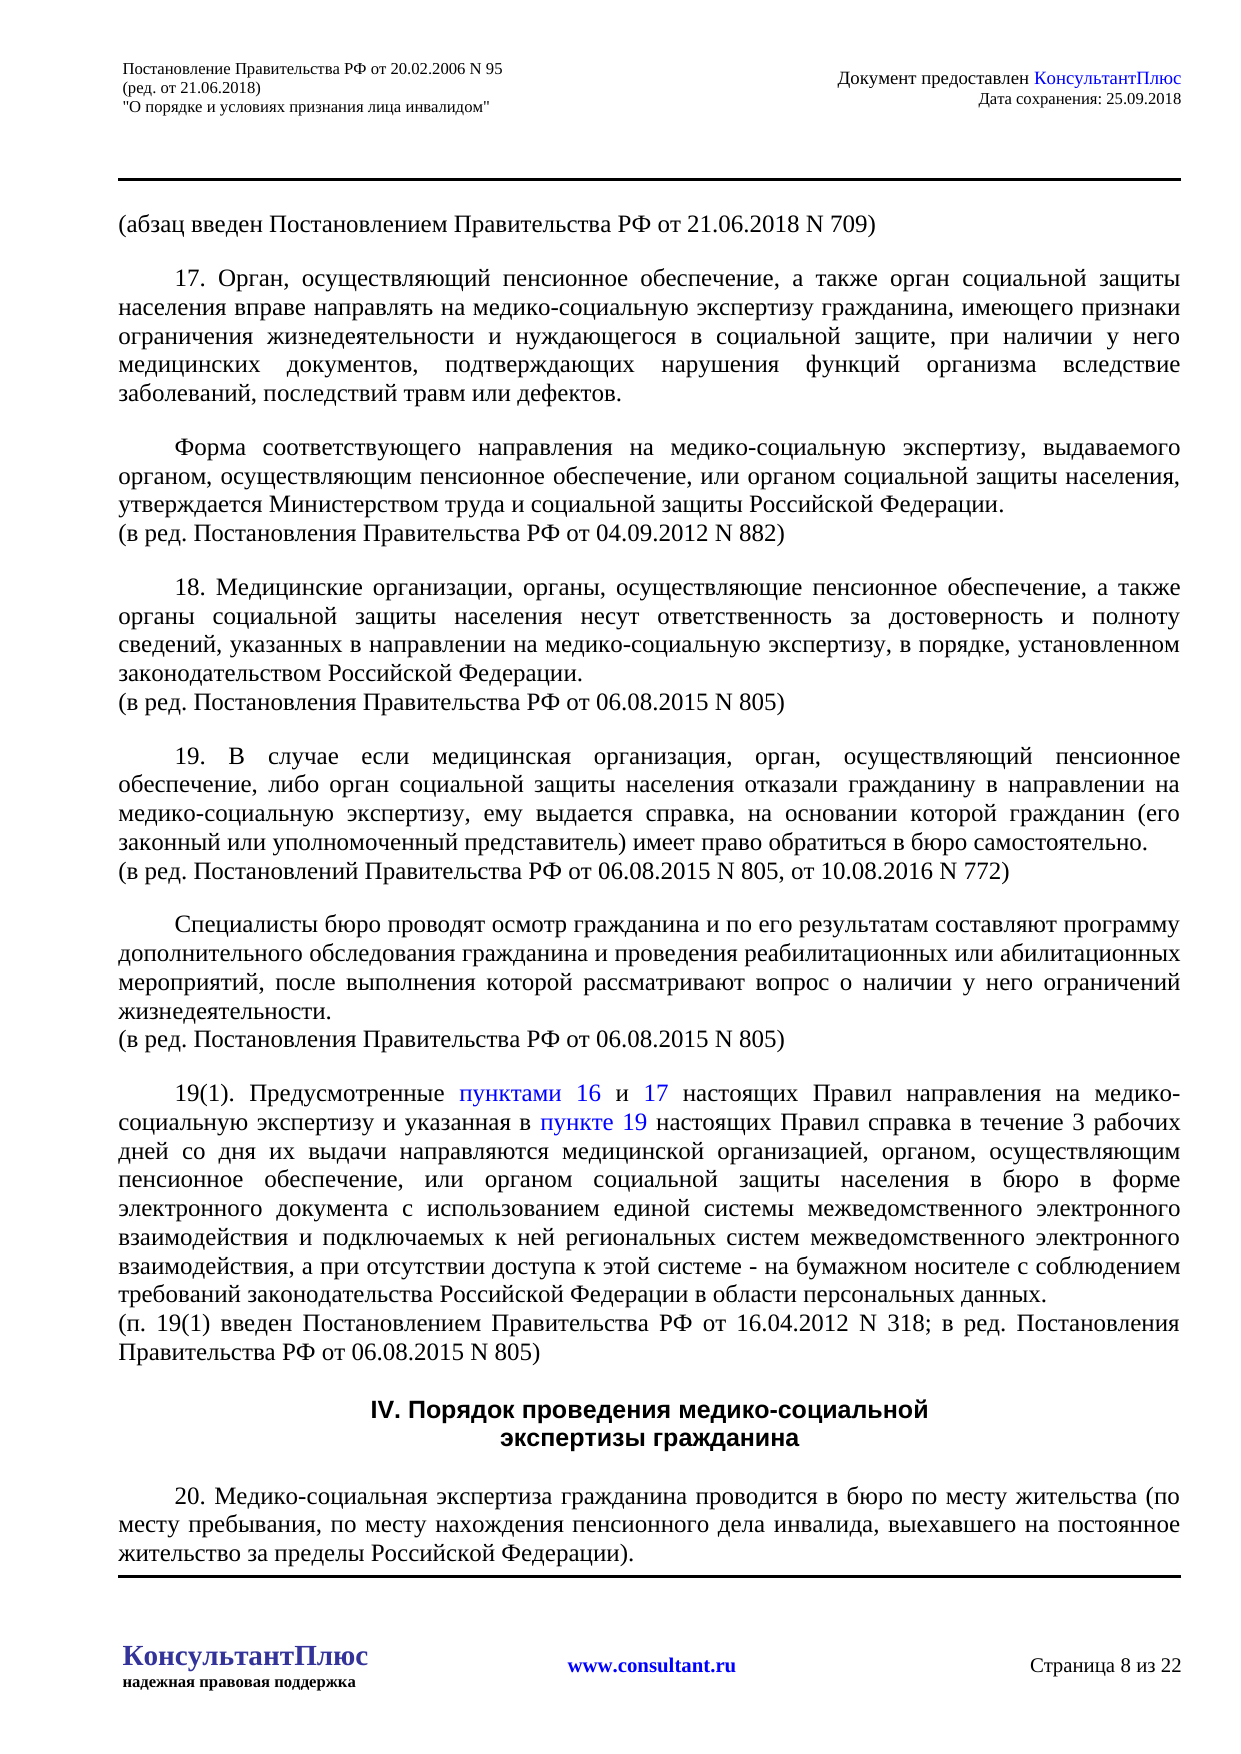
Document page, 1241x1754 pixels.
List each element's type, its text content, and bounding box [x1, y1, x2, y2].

text (п. 19(1) введен Постановлением Правительства РФ от 16.04.2012 N 318; в ред. Постановления Правительства РФ от 06.08.2015 N 805) [118, 1308, 1181, 1366]
text Специалисты бюро проводят осмотр гражданина и по его результатам составляют программу дополнительного обследования гражданина и проведения реабилитационных или абилитационных мероприятий, после выполнения которой рассматривают вопрос о наличии у него ограничений жизнедеятельности. [118, 909, 1181, 1024]
text (в ред. Постановления Правительства РФ от 04.09.2012 N 882) [118, 518, 1181, 547]
title экспертизы гражданина [118, 1423, 1181, 1452]
text (в ред. Постановлений Правительства РФ от 06.08.2015 N 805, от 10.08.2016 N 772) [118, 856, 1181, 884]
text 19. В случае если медицинская организация, орган, осуществляющий пенсионное обеспечение, либо орган социальной защиты населения отказали гражданину в направлении на медико-социальную экспертизу, ему выдается справка, на основании которой гражданин (его законный или уполномоченный представитель) имеет право обратиться в бюро самостоятельно. [118, 741, 1181, 856]
text (в ред. Постановления Правительства РФ от 06.08.2015 N 805) [118, 687, 1181, 716]
title IV. Порядок проведения медико-социальной [118, 1394, 1181, 1423]
text (абзац введен Постановлением Правительства РФ от 21.06.2018 N 709) [118, 209, 1181, 238]
text Форма соответствующего направления на медико-социальную экспертизу, выдаваемого органом, осуществляющим пенсионное обеспечение, или органом социальной защиты населения, утверждается Министерством труда и социальной защиты Российской Федерации. [118, 432, 1181, 518]
text 19(1). Предусмотренные пунктами 16 и 17 настоящих Правил направления на медико-социальную экспертизу и указанная в пункте 19 настоящих Правил справка в течение 3 рабочих дней со дня их выдачи направляются медицинской организацией, органом, осуществляющим пенсионное обеспечение, или органом социальной защиты населения в бюро в форме электронного документа с использованием единой системы межведомственного электронного взаимодействия и подключаемых к ней региональных систем межведомственного электронного взаимодействия, а при отсутствии доступа к этой системе - на бумажном носителе с соблюдением требований законодательства Российской Федерации в области персональных данных. [118, 1078, 1181, 1308]
text 17. Орган, осуществляющий пенсионное обеспечение, а также орган социальной защиты населения вправе направлять на медико-социальную экспертизу гражданина, имеющего признаки ограничения жизнедеятельности и нуждающегося в социальной защите, при наличии у него медицинских документов, подтверждающих нарушения функций организма вследствие заболеваний, последствий травм или дефектов. [118, 263, 1181, 407]
text 18. Медицинские организации, органы, осуществляющие пенсионное обеспечение, а также органы социальной защиты населения несут ответственность за достоверность и полноту сведений, указанных в направлении на медико-социальную экспертизу, в порядке, установленном законодательством Российской Федерации. [118, 572, 1181, 687]
text (в ред. Постановления Правительства РФ от 06.08.2015 N 805) [118, 1024, 1181, 1053]
text 20. Медико-социальная экспертиза гражданина проводится в бюро по месту жительства (по месту пребывания, по месту нахождения пенсионного дела инвалида, выехавшего на постоянное жительство за пределы Российской Федерации). [118, 1481, 1181, 1567]
